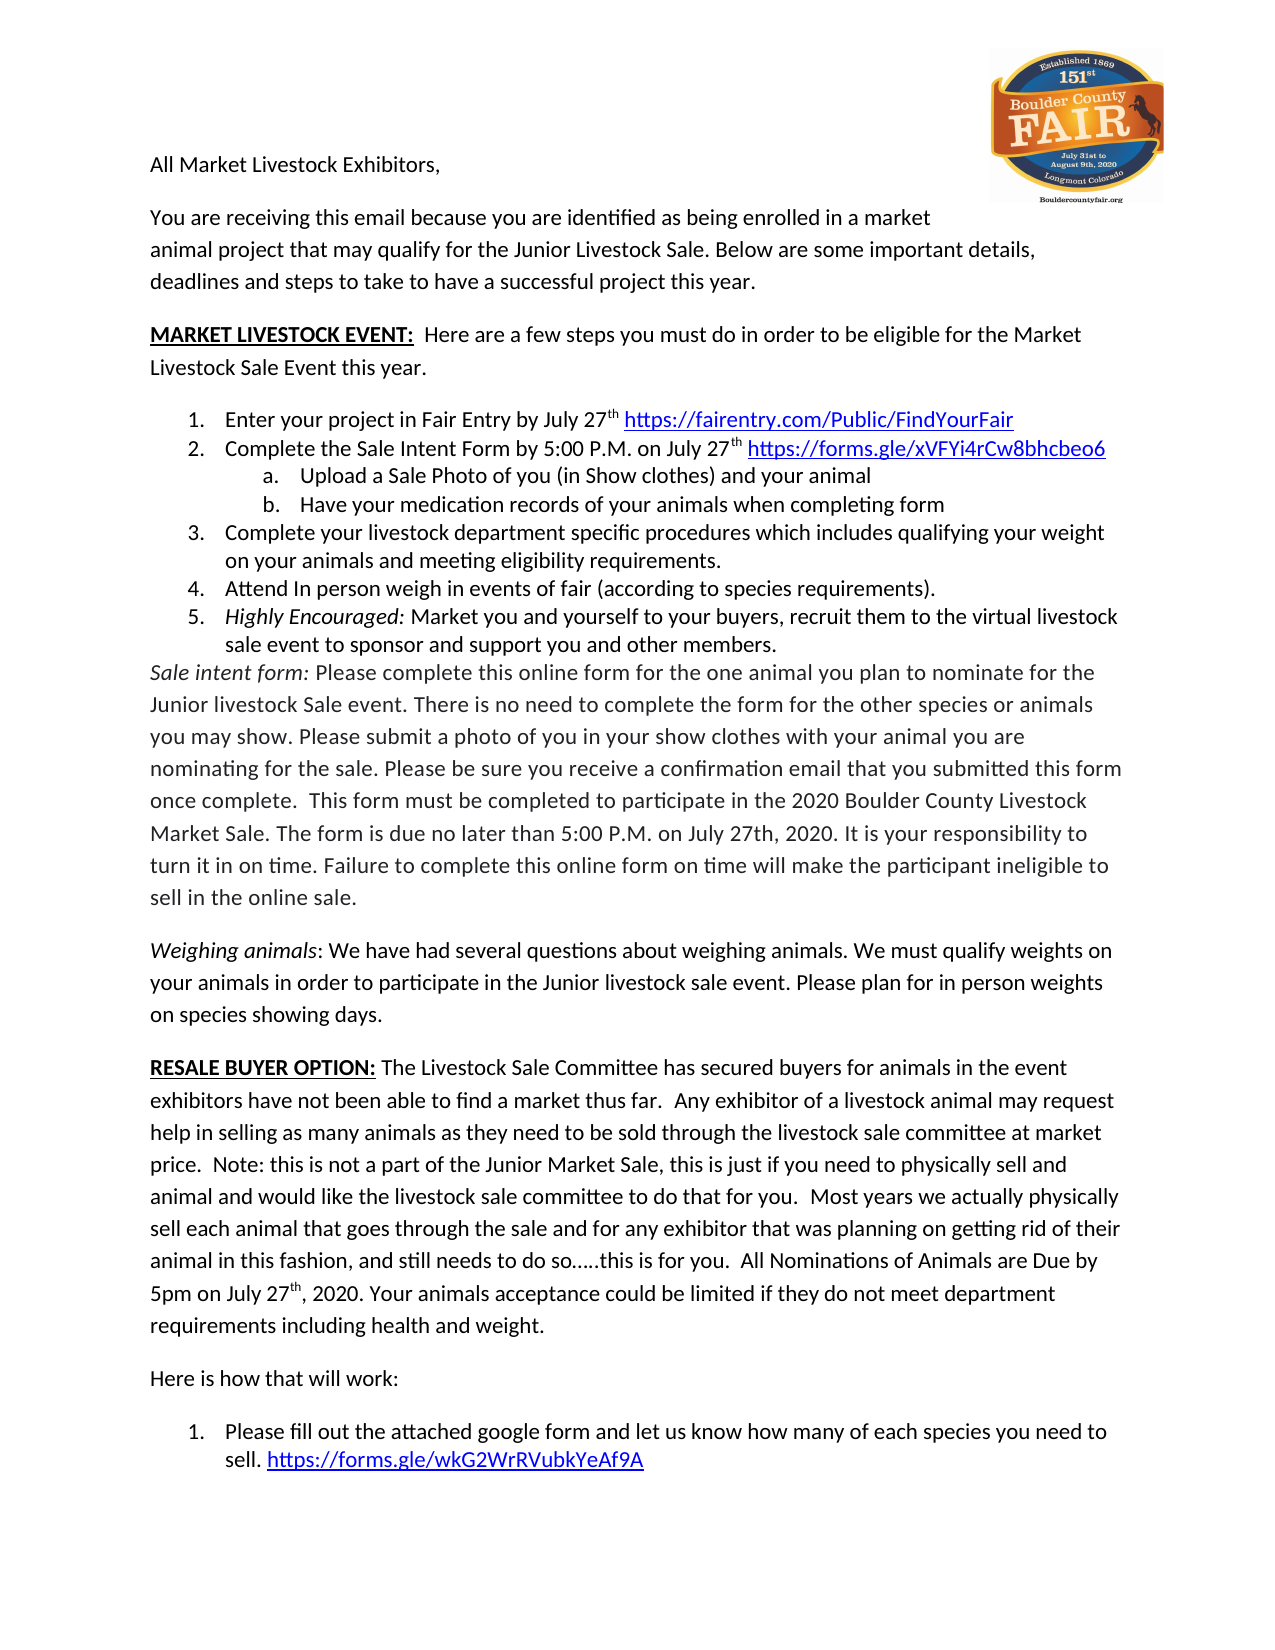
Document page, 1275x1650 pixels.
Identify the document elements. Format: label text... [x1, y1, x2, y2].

list Highly Encouraged: Market you and yourself to your buyers, recruit them to the virtual livestock sale event to sponsor and support you and other members. [187, 602, 1125, 658]
picture [988, 48, 1164, 202]
text MARKET LIVESTOCK EVENT: Here are a few steps you must do in order to be eligible for the Market Livestock Sale Event this year. [150, 320, 1125, 381]
list Upload a Sale Photo of you (in Show clothes) and your animal [262, 462, 1125, 490]
list Attend In person weigh in events of fair (according to species requirements). [187, 574, 1125, 602]
list Complete the Sale Intent Form by 5:00 P.M. on July 27th https://forms.gle/xVFYi4rCw8bhcbeo6 [187, 434, 1125, 462]
list Enter your project in Fair Entry by July 27th https://fairentry.com/Public/FindYourFair [187, 406, 1125, 434]
list Have your medication records of your animals when completing form [262, 490, 1125, 518]
text You are receiving this email because you are identified as being enrolled in a market animal project that may qualify for the Junior Livestock Sale. Below are some important details, deadlines and steps to take to have a successful project this year. [150, 203, 1125, 295]
text Sale intent form: Please complete this online form for the one animal you plan to nominate for the Junior livestock Sale event. There is no need to complete the form for the other species or animals you may show. Please submit a photo of you in your show clothes with your animal you are nominating for the sale. Please be sure you receive a confirmation email that you submitted this form once complete. This form must be completed to participate in the 2020 Boulder County Livestock Market Sale. The form is due no later than 5:00 P.M. on July 27th, 2020. It is your responsibility to turn it in on time. Failure to complete this online form on time will make the participant ineligible to sell in the online sale. [150, 658, 1125, 911]
list Complete your livestock department specific procedures which includes qualifying your weight on your animals and meeting eligibility requirements. [187, 518, 1125, 574]
text Weighing animals: We have had several questions about weighing animals. We must qualify weights on your animals in order to participate in the Junior livestock sale event. Please plan for in person weights on species showing days. [150, 936, 1125, 1028]
text RESALE BUYER OPTION: The Livestock Sale Committee has secured buyers for animals in the event exhibitors have not been able to find a market thus far. Any exhibitor of a livestock animal may request help in selling as many animals as they need to be sold through the livestock sale committee at market price. Note: this is not a part of the Junior Market Sale, this is just if you need to physically sell and animal and would like the livestock sale committee to do that for you. Most years we actually physically sell each animal that goes through the sale and for any exhibitor that was planning on getting rid of their animal in this fashion, and still needs to do so…..this is for you. All Nominations of Animals are Due by 5pm on July 27th, 2020. Your animals acceptance could be limited if they do not meet department requirements including health and weight. [150, 1053, 1125, 1339]
text All Market Livestock Exhibitors, [150, 150, 988, 178]
list Please fill out the attached google form and let us know how many of each species you need to sell. https://forms.gle/wkG2WrRVubkYeAf9A [187, 1417, 1125, 1473]
text Here is how that will work: [150, 1364, 1125, 1392]
